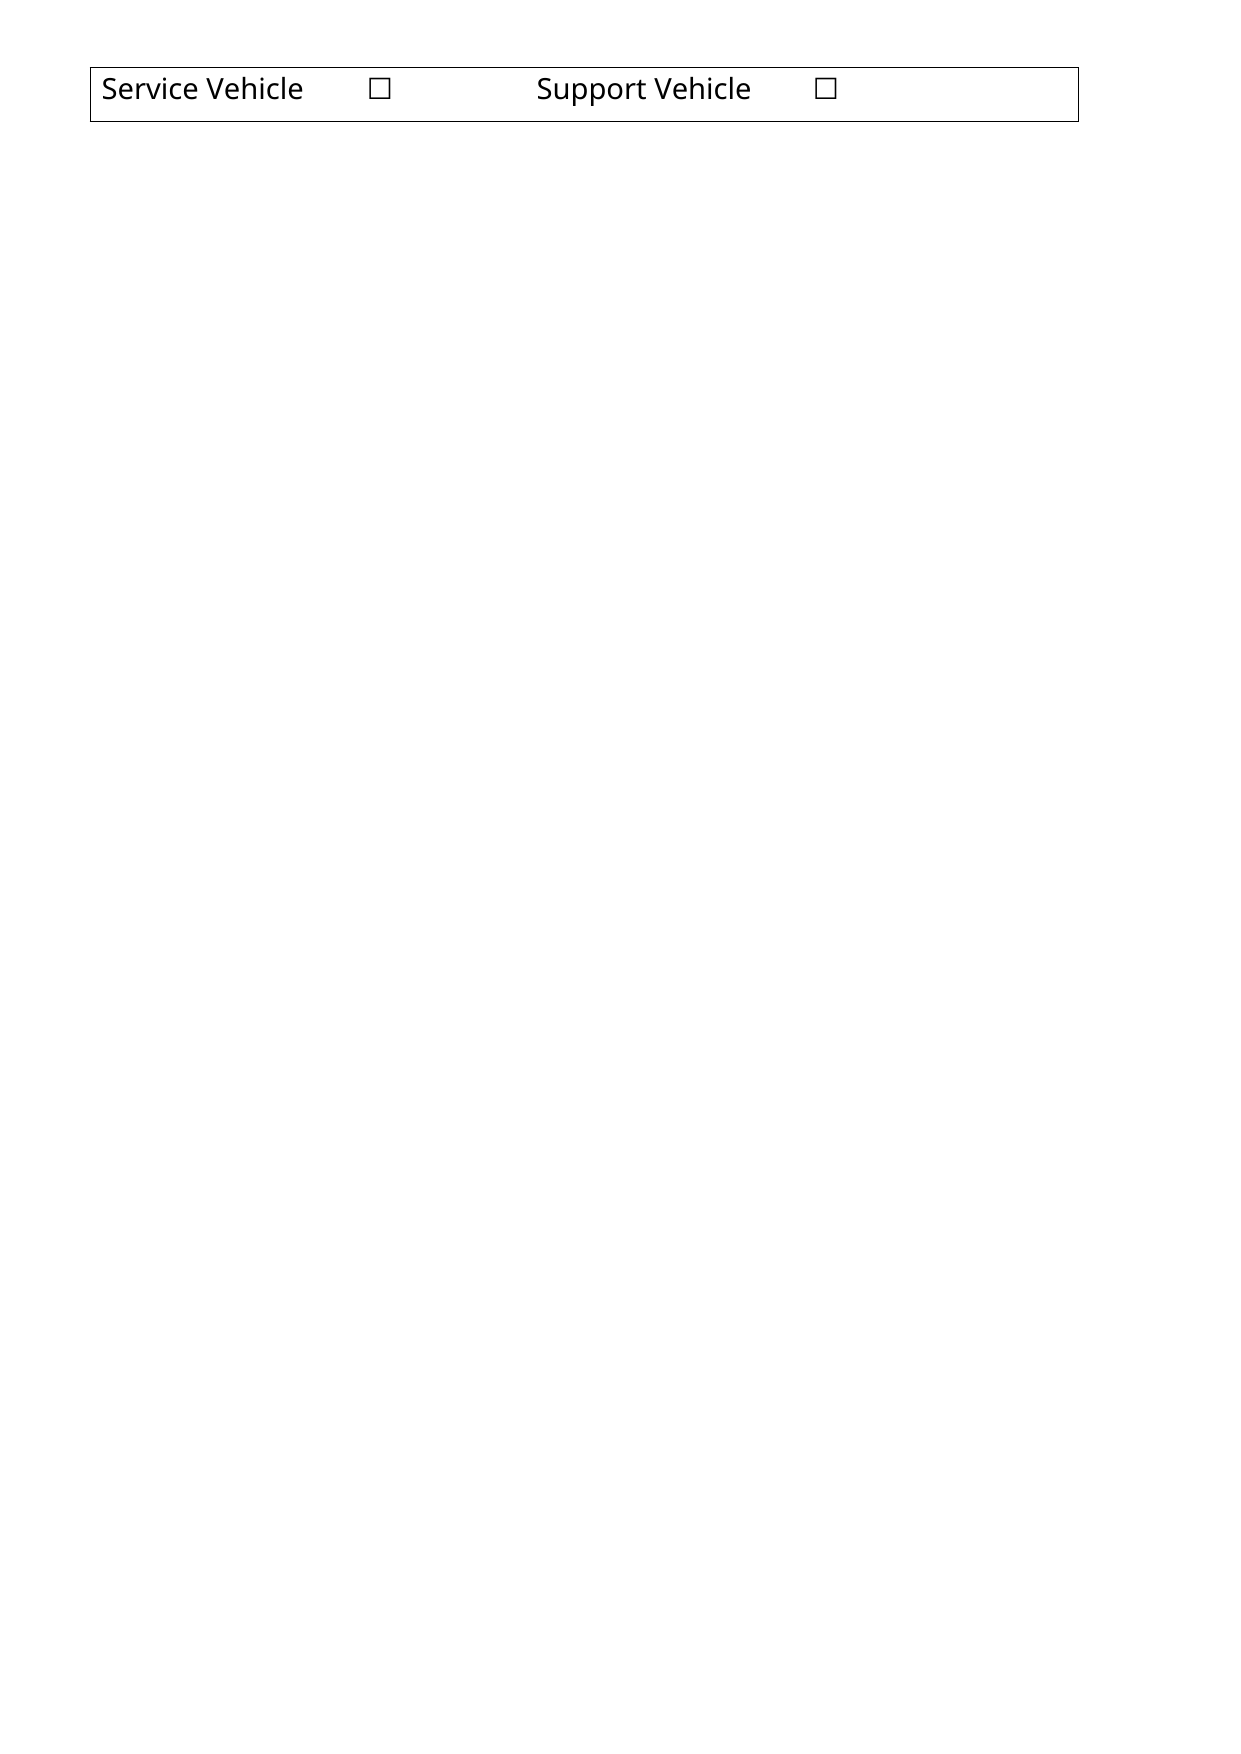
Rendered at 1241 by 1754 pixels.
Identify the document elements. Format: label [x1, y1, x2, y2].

table_cell [91, 68, 1078, 121]
